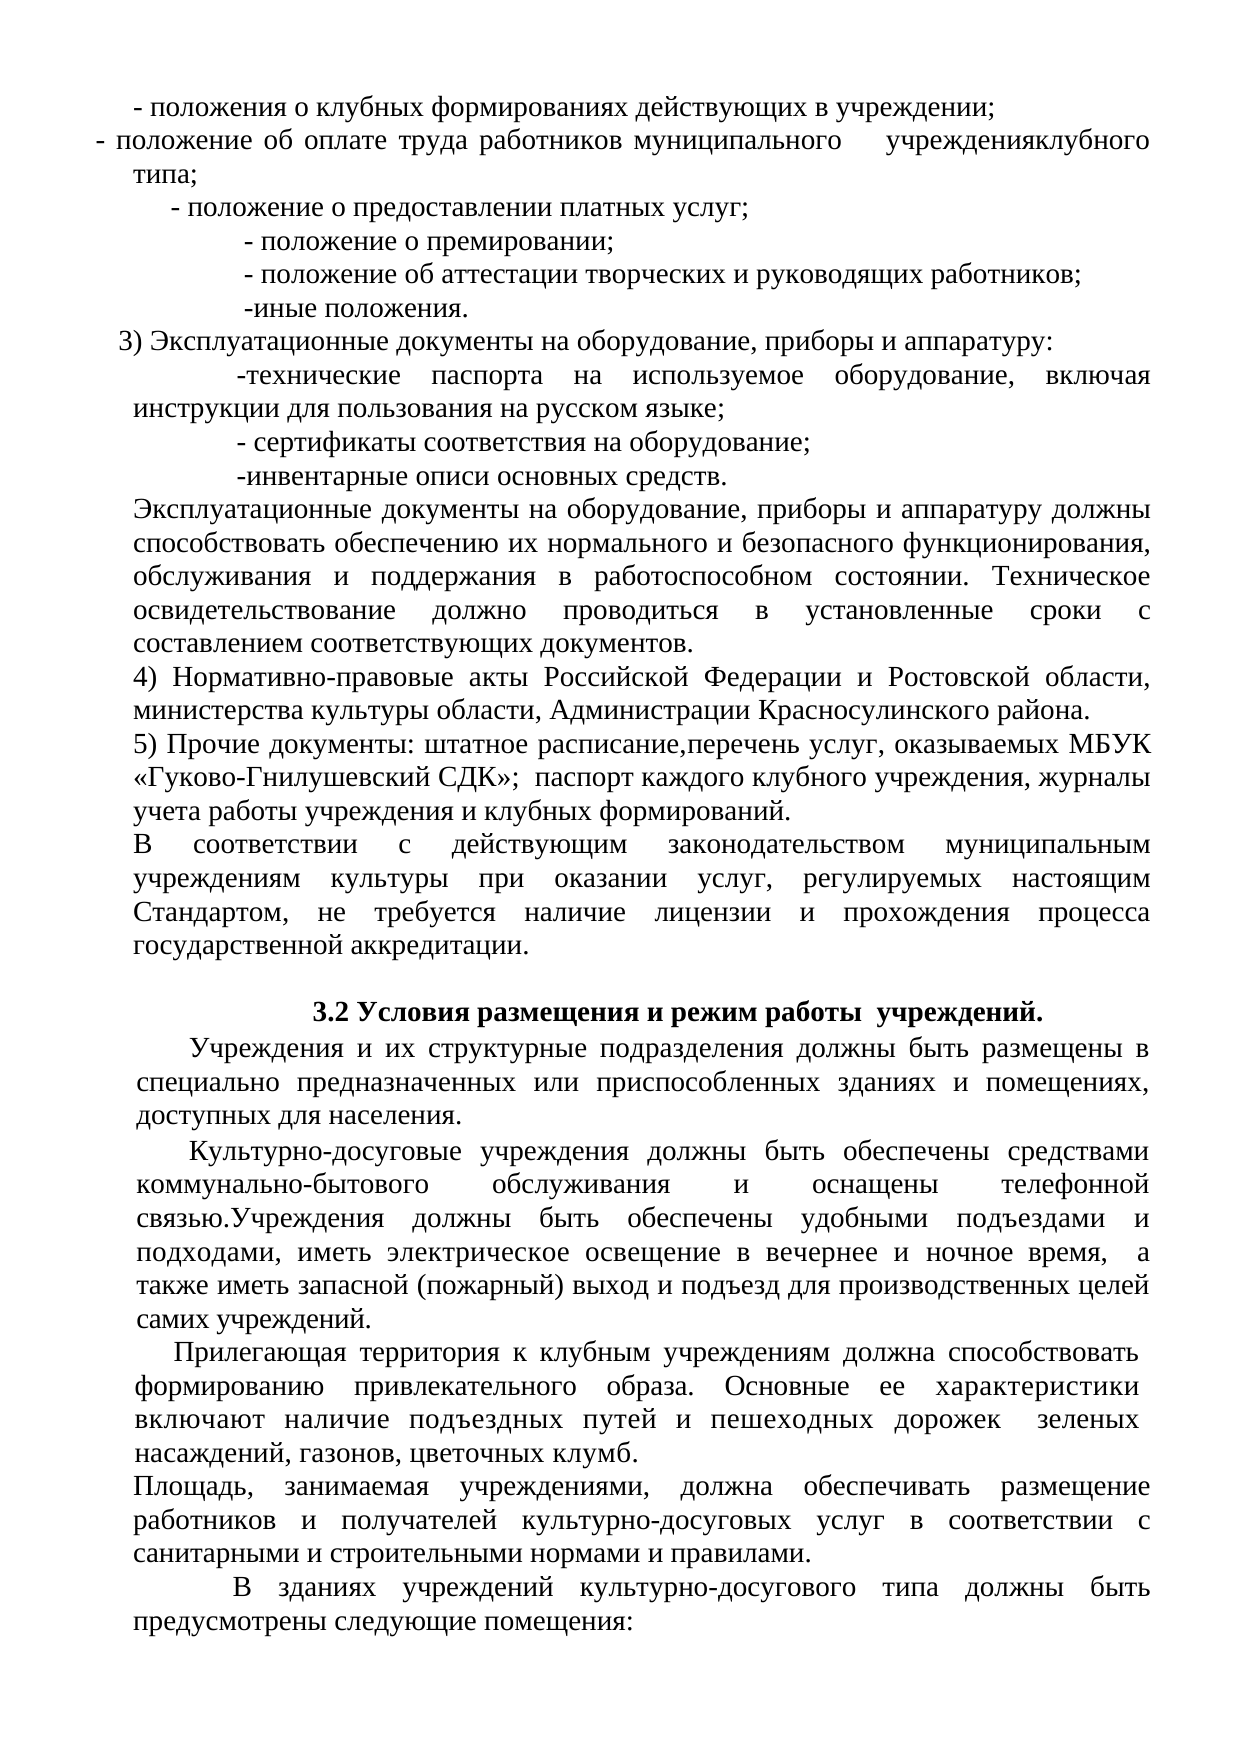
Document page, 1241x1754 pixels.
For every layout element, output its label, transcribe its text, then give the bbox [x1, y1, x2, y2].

text 4) Нормативно-правовые акты Российской Федерации и Ростовской области, министерства культуры области, Администрации Красносулинского района. [133, 659, 1152, 726]
text Культурно-досуговые учреждения должны быть обеспечены средствами коммунально-бытового обслуживания и оснащены телефонной связью.Учреждения должны быть обеспечены удобными подъездами и подходами, иметь электрическое освещение в вечернее и ночное время, а также иметь запасной (пожарный) выход и подъезд для производственных целей самих учреждений. [136, 1133, 1150, 1334]
text - положение об оплате труда работников муниципального учрежденияклубного типа; [95, 122, 1152, 189]
text 5) Прочие документы: штатное расписание,перечень услуг, оказываемых МБУК «Гуково-Гнилушевский СДК»; паспорт каждого клубного учреждения, журналы учета работы учреждения и клубных формирований. [133, 726, 1152, 827]
text -инвентарные описи основных средств. [236, 458, 1152, 491]
text Эксплуатационные документы на оборудование, приборы и аппаратуру должны способствовать обеспечению их нормального и безопасного функционирования, обслуживания и поддержания в работоспособном состоянии. Техническое освидетельствование должно проводиться в установленные сроки с составлением соответствующих документов. [133, 491, 1152, 659]
text - положения о клубных формированиях действующих в учреждении; [133, 89, 1152, 122]
text 3) Эксплуатационные документы на оборудование, приборы и аппаратуру: [118, 323, 1152, 357]
text Учреждения и их структурные подразделения должны быть размещены в специально предназначенных или приспособленных зданиях и помещениях, доступных для населения. [136, 1030, 1150, 1131]
text 3.2 Условия размещения и режим работы учреждений. [133, 994, 1152, 1028]
text -иные положения. [236, 290, 1152, 323]
text -технические паспорта на используемое оборудование, включая инструкции для пользования на русском языке; [133, 357, 1152, 424]
text - сертификаты соответствия на оборудование; [236, 424, 1152, 458]
text Площадь, занимаемая учреждениями, должна обеспечивать размещение работников и получателей культурно-досуговых услуг в соответствии с санитарными и строительными нормами и правилами. [133, 1468, 1152, 1569]
text В соответствии с действующим законодательством муниципальным учреждениям культуры при оказании услуг, регулируемых настоящим Стандартом, не требуется наличие лицензии и прохождения процесса государственной аккредитации. [133, 827, 1152, 961]
text В зданиях учреждений культурно-досугового типа должны быть предусмотрены следующие помещения: [133, 1569, 1152, 1636]
text - положение о премировании; [236, 223, 1152, 256]
text Прилегающая территория к клубным учреждениям должна способствовать формированию привлекательного образа. Основные ее характеристики включают наличие подъездных путей и пешеходных дорожек зеленых насаждений, газонов, цветочных клумб. [134, 1334, 1139, 1468]
text - положение об аттестации творческих и руководящих работников; [236, 256, 1152, 290]
text - положение о предоставлении платных услуг; [170, 189, 1152, 223]
